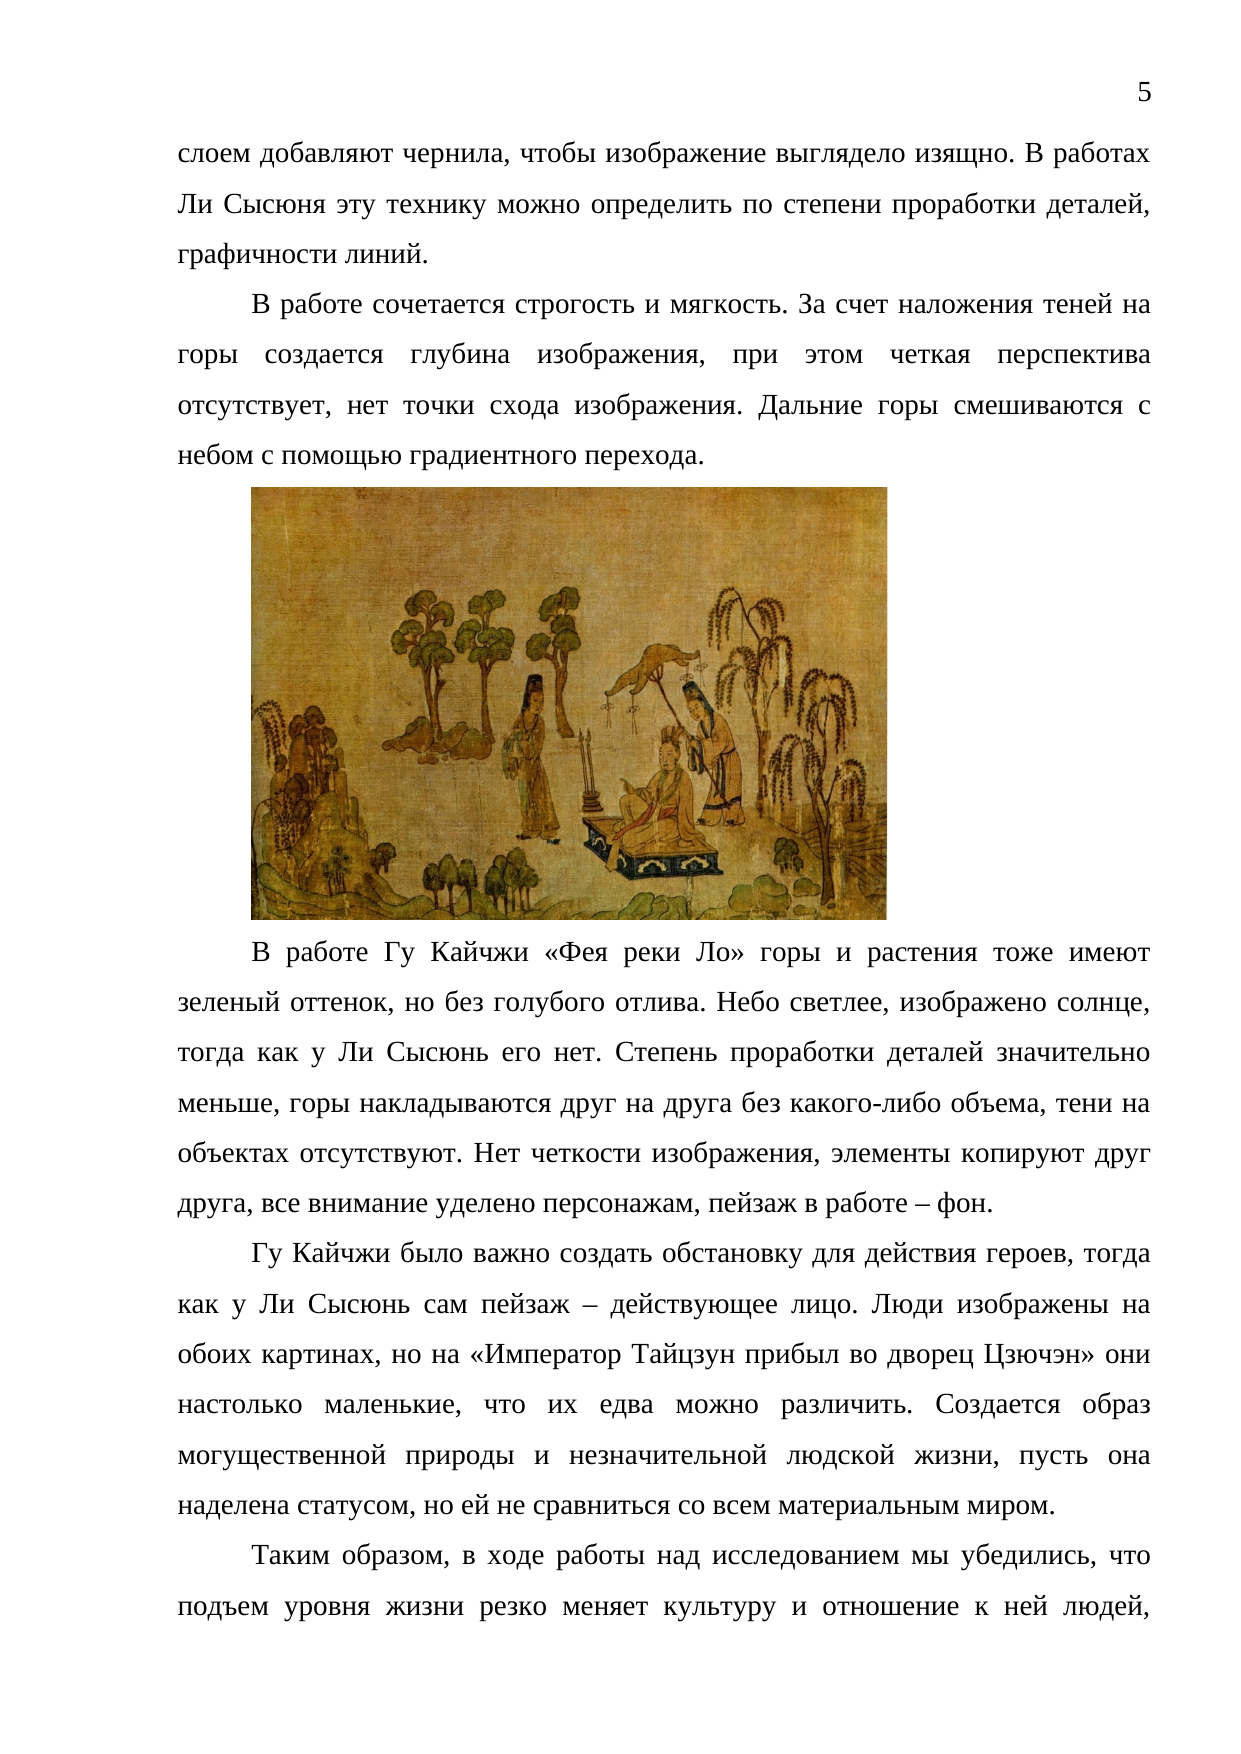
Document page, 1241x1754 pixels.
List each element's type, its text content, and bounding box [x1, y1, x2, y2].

text В работе Гу Кайчжи «Фея реки Ло» горы и растения тоже имеют зеленый оттенок, но без голубого отлива. Небо светлее, изображено солнце, тогда как у Ли Сысюнь его нет. Степень проработки деталей значительно меньше, горы накладываются друг на друга без какого-либо объема, тени на объектах отсутствуют. Нет четкости изображения, элементы копируют друг друга, все внимание уделено персонажам, пейзаж в работе – фон. [177, 934, 1152, 1219]
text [177, 135, 1152, 269]
text Гу Кайчжи было важно создать обстановку для действия героев, тогда как у Ли Сысюнь сам пейзаж – действующее лицо. Люди изображены на обоих картинах, но на «Император Тайцзун прибыл во дворец Цзючэн» они настолько маленькие, что их едва можно различить. Создается образ могущественной природы и незначительной людской жизни, пусть она наделена статусом, но ей не сравниться со всем материальным миром. [177, 1236, 1152, 1521]
text В работе сочетается строгость и мягкость. За счет наложения теней на горы создается глубина изображения, при этом четкая перспектива отсутствует, нет точки схода изображения. Дальние горы смешиваются с небом с помощью градиентного перехода. [177, 286, 1152, 471]
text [177, 1537, 1152, 1621]
picture [251, 487, 888, 920]
